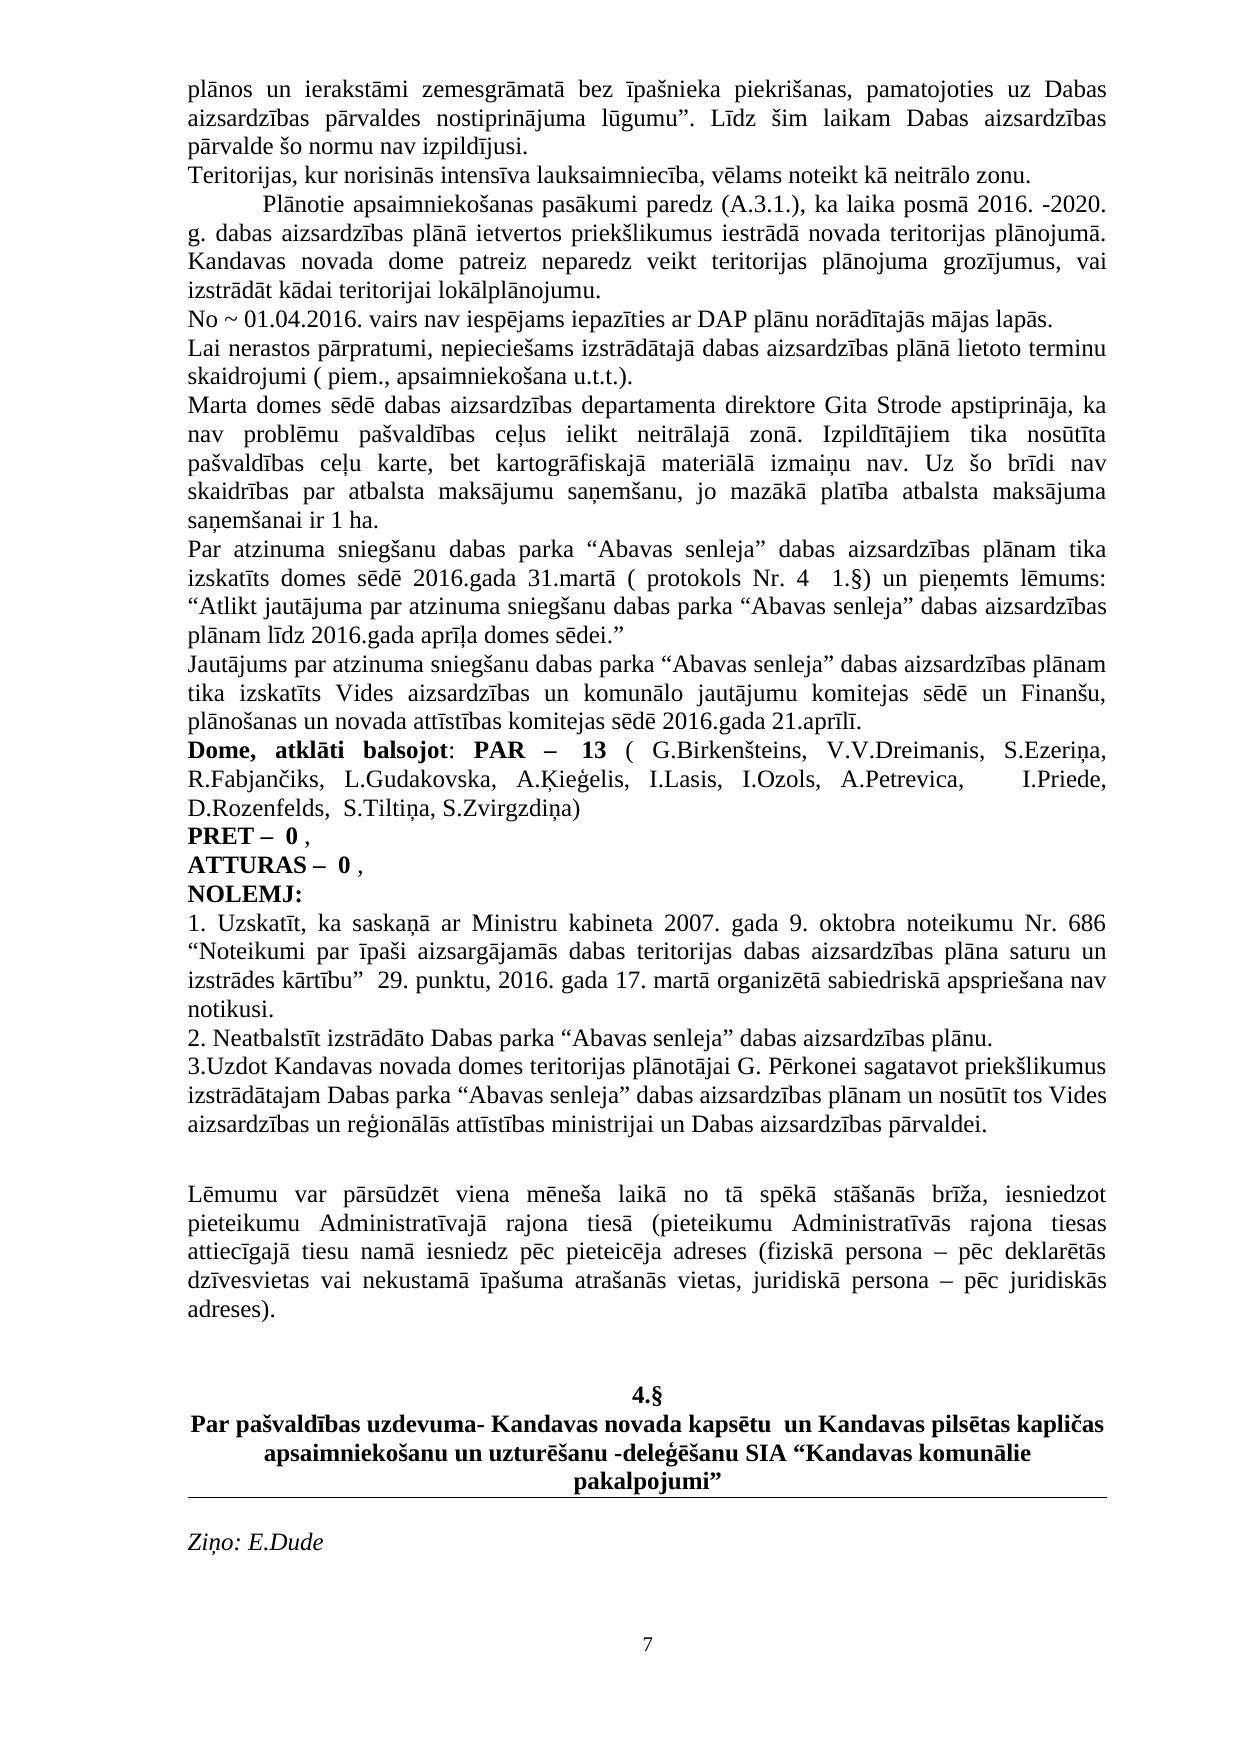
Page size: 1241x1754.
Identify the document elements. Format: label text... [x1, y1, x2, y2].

text Teritorijas, kur norisinās intensīva lauksaimniecība, vēlams noteikt kā neitrālo zonu. [187, 160, 1107, 189]
text Jautājums par atzinuma sniegšanu dabas parka “Abavas senleja” dabas aizsardzības plānam tika izskatīts Vides aizsardzības un komunālo jautājumu komitejas sēdē un Finanšu, plānošanas un novada attīstības komitejas sēdē 2016.gada 21.aprīlī. [187, 649, 1107, 735]
text Dome, atklāti balsojot: PAR – 13 ( G.Birkenšteins, V.V.Dreimanis, S.Ezeriņa, R.Fabjančiks, L.Gudakovska, A.Ķieģelis, I.Lasis, I.Ozols, A.Petrevica, I.Priede, D.Rozenfelds, S.Tiltiņa, S.Zvirgzdiņa) [187, 735, 1107, 821]
text 3.Uzdot Kandavas novada domes teritorijas plānotājai G. Pērkonei sagatavot priekšlikumus izstrādātajam Dabas parka “Abavas senleja” dabas aizsardzības plānam un nosūtīt tos Vides aizsardzības un reģionālās attīstības ministrijai un Dabas aizsardzības pārvaldei. [187, 1051, 1107, 1138]
text Plānotie apsaimniekošanas pasākumi paredz (A.3.1.), ka laika posmā 2016. -2020. g. dabas aizsardzības plānā ietvertos priekšlikumus iestrādā novada teritorijas plānojumā. Kandavas novada dome patreiz neparedz veikt teritorijas plānojuma grozījumus, vai izstrādāt kādai teritorijai lokālplānojumu. [187, 189, 1107, 304]
text 1. Uzskatīt, ka saskaņā ar Ministru kabineta 2007. gada 9. oktobra noteikumu Nr. 686 “Noteikumi par īpaši aizsargājamās dabas teritorijas dabas aizsardzības plāna saturu un izstrādes kārtību” 29. punktu, 2016. gada 17. martā organizētā sabiedriskā apspriešana nav notikusi. [187, 908, 1107, 1023]
text Lai nerastos pārpratumi, nepieciešams izstrādātajā dabas aizsardzības plānā lietoto terminu skaidrojumi ( piem., apsaimniekošana u.t.t.). [187, 333, 1107, 390]
text NOLEMJ: [187, 879, 1107, 908]
text Lēmumu var pārsūdzēt viena mēneša laikā no tā spēkā stāšanās brīža, iesniedzot pieteikumu Administratīvajā rajona tiesā (pieteikumu Administratīvās rajona tiesas attiecīgajā tiesu namā iesniedz pēc pieteicēja adreses (fiziskā persona – pēc deklarētās dzīvesvietas vai nekustamā īpašuma atrašanās vietas, juridiskā persona – pēc juridiskās adreses). [187, 1179, 1107, 1323]
text Marta domes sēdē dabas aizsardzības departamenta direktore Gita Strode apstiprināja, ka nav problēmu pašvaldības ceļus ielikt neitrālajā zonā. Izpildītājiem tika nosūtīta pašvaldības ceļu karte, bet kartogrāfiskajā materiālā izmaiņu nav. Uz šo brīdi nav skaidrības par atbalsta maksājumu saņemšanu, jo mazākā platība atbalsta maksājuma saņemšanai ir 1 ha. [187, 390, 1107, 534]
text Par atzinuma sniegšanu dabas parka “Abavas senleja” dabas aizsardzības plānam tika izskatīts domes sēdē 2016.gada 31.martā ( protokols Nr. 4 1.§) un pieņemts lēmums: “Atlikt jautājuma par atzinuma sniegšanu dabas parka “Abavas senleja” dabas aizsardzības plānam līdz 2016.gada aprīļa domes sēdei.” [187, 534, 1107, 649]
text 2. Neatbalstīt izstrādāto Dabas parka “Abavas senleja” dabas aizsardzības plānu. [187, 1023, 1107, 1051]
text Ziņo: E.Dude [187, 1527, 1107, 1556]
text Par pašvaldības uzdevuma- Kandavas novada kapsētu un Kandavas pilsētas kapličas apsaimniekošanu un uzturēšanu -deleģēšanu SIA “Kandavas komunālie pakalpojumi” [187, 1409, 1107, 1498]
text No ~ 01.04.2016. vairs nav iespējams iepazīties ar DAP plānu norādītajās mājas lapās. [187, 304, 1107, 333]
text ATTURAS – 0 , [187, 850, 1107, 879]
text PRET – 0 , [187, 821, 1107, 850]
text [187, 74, 1107, 160]
text 4.§ [187, 1380, 1107, 1409]
